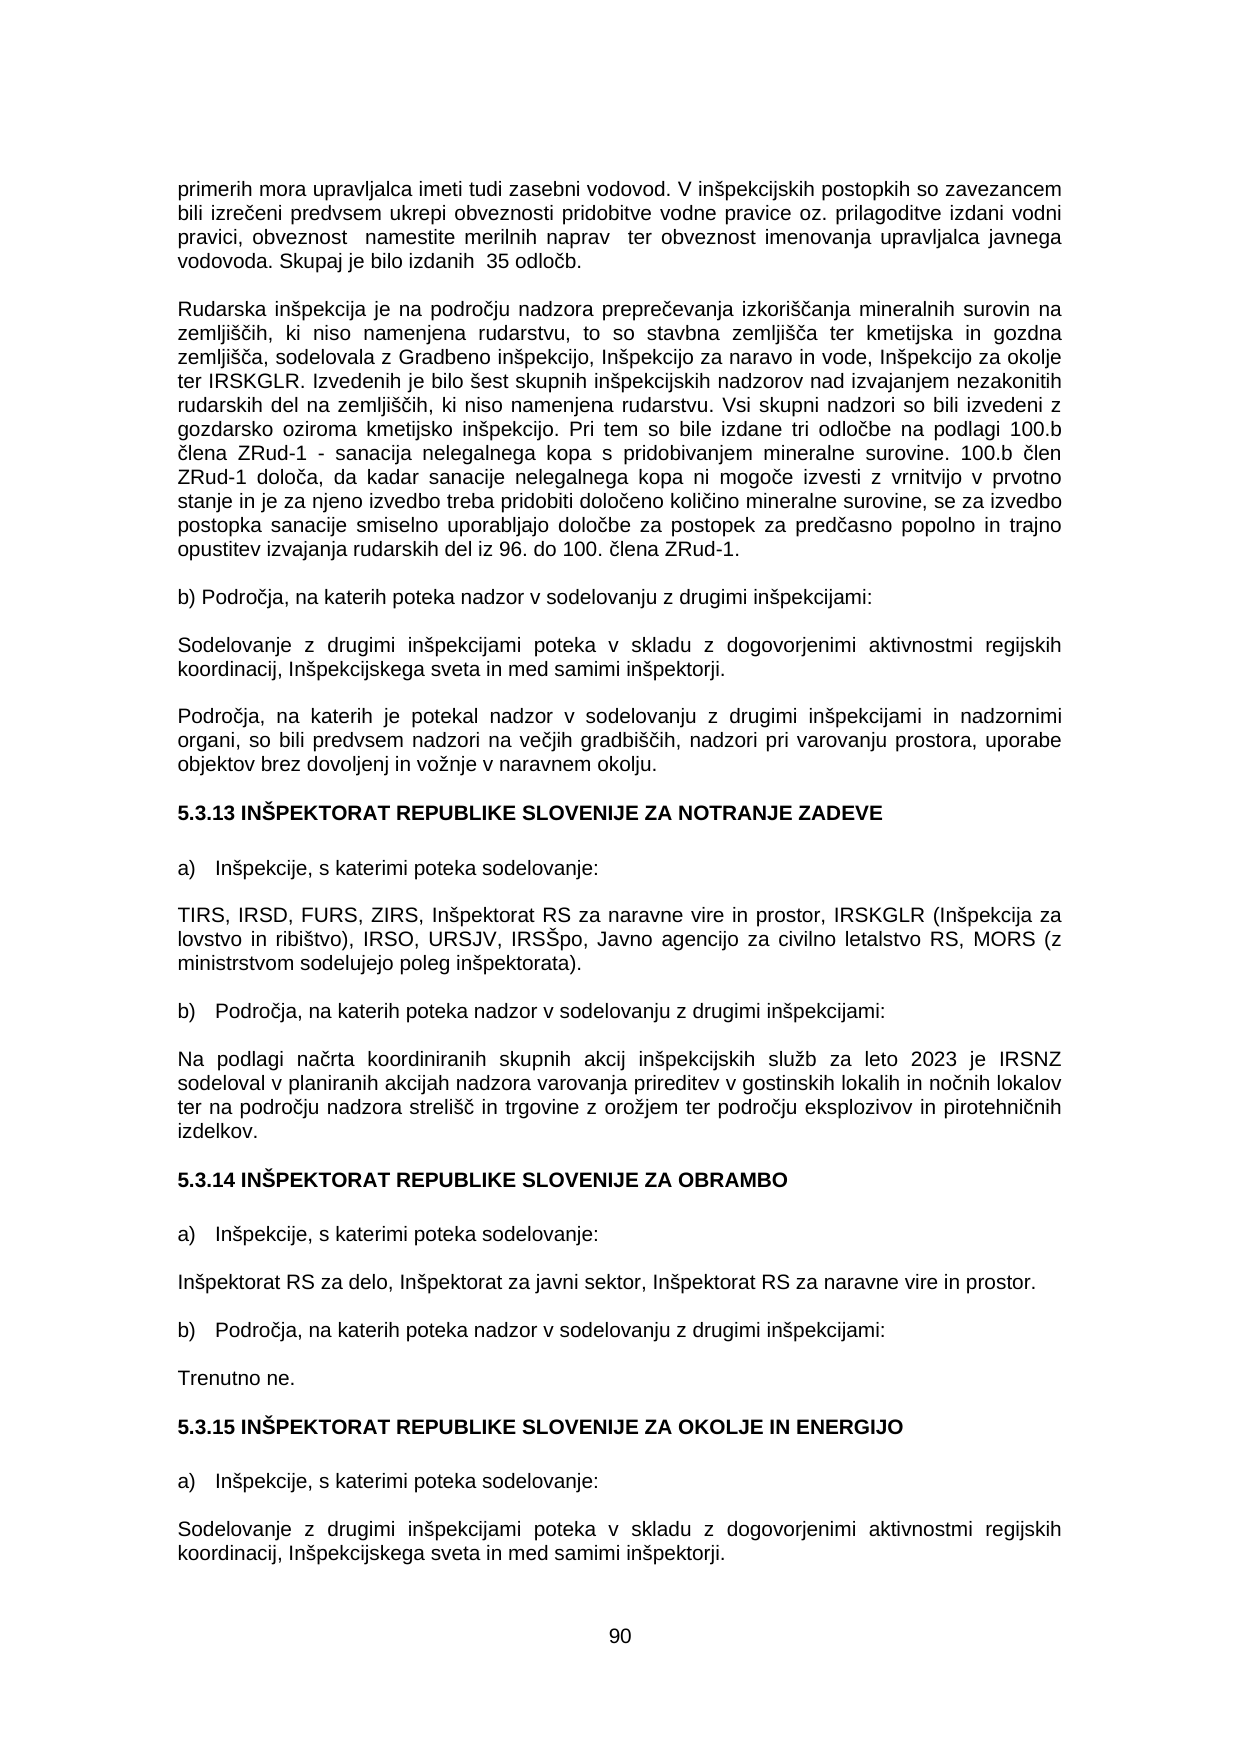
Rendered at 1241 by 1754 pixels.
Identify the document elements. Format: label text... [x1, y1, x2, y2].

text Sodelovanje z drugimi inšpekcijami poteka v skladu z dogovorjenimi aktivnostmi regijskih koordinacij, Inšpekcijskega sveta in med samimi inšpektorji. [177, 632, 1063, 680]
text Na podlagi načrta koordiniranih skupnih akcij inšpekcijskih služb za leto 2023 je IRSNZ sodeloval v planiranih akcijah nadzora varovanja prireditev v gostinskih lokalih in nočnih lokalov ter na področju nadzora strelišč in trgovine z orožjem ter področju eksplozivov in pirotehničnih izdelkov. [177, 1047, 1063, 1143]
list Inšpekcije, s katerimi poteka sodelovanje: [177, 855, 1063, 879]
text Sodelovanje z drugimi inšpekcijami poteka v skladu z dogovorjenimi aktivnostmi regijskih koordinacij, Inšpekcijskega sveta in med samimi inšpektorji. [177, 1517, 1063, 1565]
text TIRS, IRSD, FURS, ZIRS, Inšpektorat RS za naravne vire in prostor, IRSKGLR (Inšpekcija za lovstvo in ribištvo), IRSO, URSJV, IRSŠpo, Javno agencijo za civilno letalstvo RS, MORS (z ministrstvom sodelujejo poleg inšpektorata). [177, 903, 1063, 975]
text Inšpektorat RS za delo, Inšpektorat za javni sektor, Inšpektorat RS za naravne vire in prostor. [177, 1270, 1063, 1294]
list Področja, na katerih poteka nadzor v sodelovanju z drugimi inšpekcijami: [177, 1318, 1063, 1342]
subtitle 5.3.13 INŠPEKTORAT REPUBLIKE SLOVENIJE ZA NOTRANJE ZADEVE [177, 801, 1063, 825]
subtitle 5.3.14 INŠPEKTORAT REPUBLIKE SLOVENIJE ZA OBRAMBO [177, 1168, 1063, 1192]
text Trenutno ne. [177, 1366, 1063, 1390]
text Rudarska inšpekcija je na področju nadzora preprečevanja izkoriščanja mineralnih surovin na zemljiščih, ki niso namenjena rudarstvu, to so stavbna zemljišča ter kmetijska in gozdna zemljišča, sodelovala z Gradbeno inšpekcijo, Inšpekcijo za naravo in vode, Inšpekcijo za okolje ter IRSKGLR. Izvedenih je bilo šest skupnih inšpekcijskih nadzorov nad izvajanjem nezakonitih rudarskih del na zemljiščih, ki niso namenjena rudarstvu. Vsi skupni nadzori so bili izvedeni z gozdarsko oziroma kmetijsko inšpekcijo. Pri tem so bile izdane tri odločbe na podlagi 100.b člena ZRud-1 - sanacija nelegalnega kopa s pridobivanjem mineralne surovine. 100.b člen ZRud-1 določa, da kadar sanacije nelegalnega kopa ni mogoče izvesti z vrnitvijo v prvotno stanje in je za njeno izvedbo treba pridobiti določeno količino mineralne surovine, se za izvedbo postopka sanacije smiselno uporabljajo določbe za postopek za predčasno popolno in trajno opustitev izvajanja rudarskih del iz 96. do 100. člena ZRud-1. [177, 297, 1063, 561]
list Področja, na katerih poteka nadzor v sodelovanju z drugimi inšpekcijami: [177, 999, 1063, 1023]
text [177, 177, 1063, 273]
list Inšpekcije, s katerimi poteka sodelovanje: [177, 1222, 1063, 1246]
text b) Področja, na katerih poteka nadzor v sodelovanju z drugimi inšpekcijami: [177, 584, 1063, 608]
text Področja, na katerih je potekal nadzor v sodelovanju z drugimi inšpekcijami in nadzornimi organi, so bili predvsem nadzori na večjih gradbiščih, nadzori pri varovanju prostora, uporabe objektov brez dovoljenj in vožnje v naravnem okolju. [177, 704, 1063, 776]
list Inšpekcije, s katerimi poteka sodelovanje: [177, 1469, 1063, 1493]
subtitle 5.3.15 INŠPEKTORAT REPUBLIKE SLOVENIJE ZA OKOLJE IN ENERGIJO [177, 1415, 1063, 1439]
